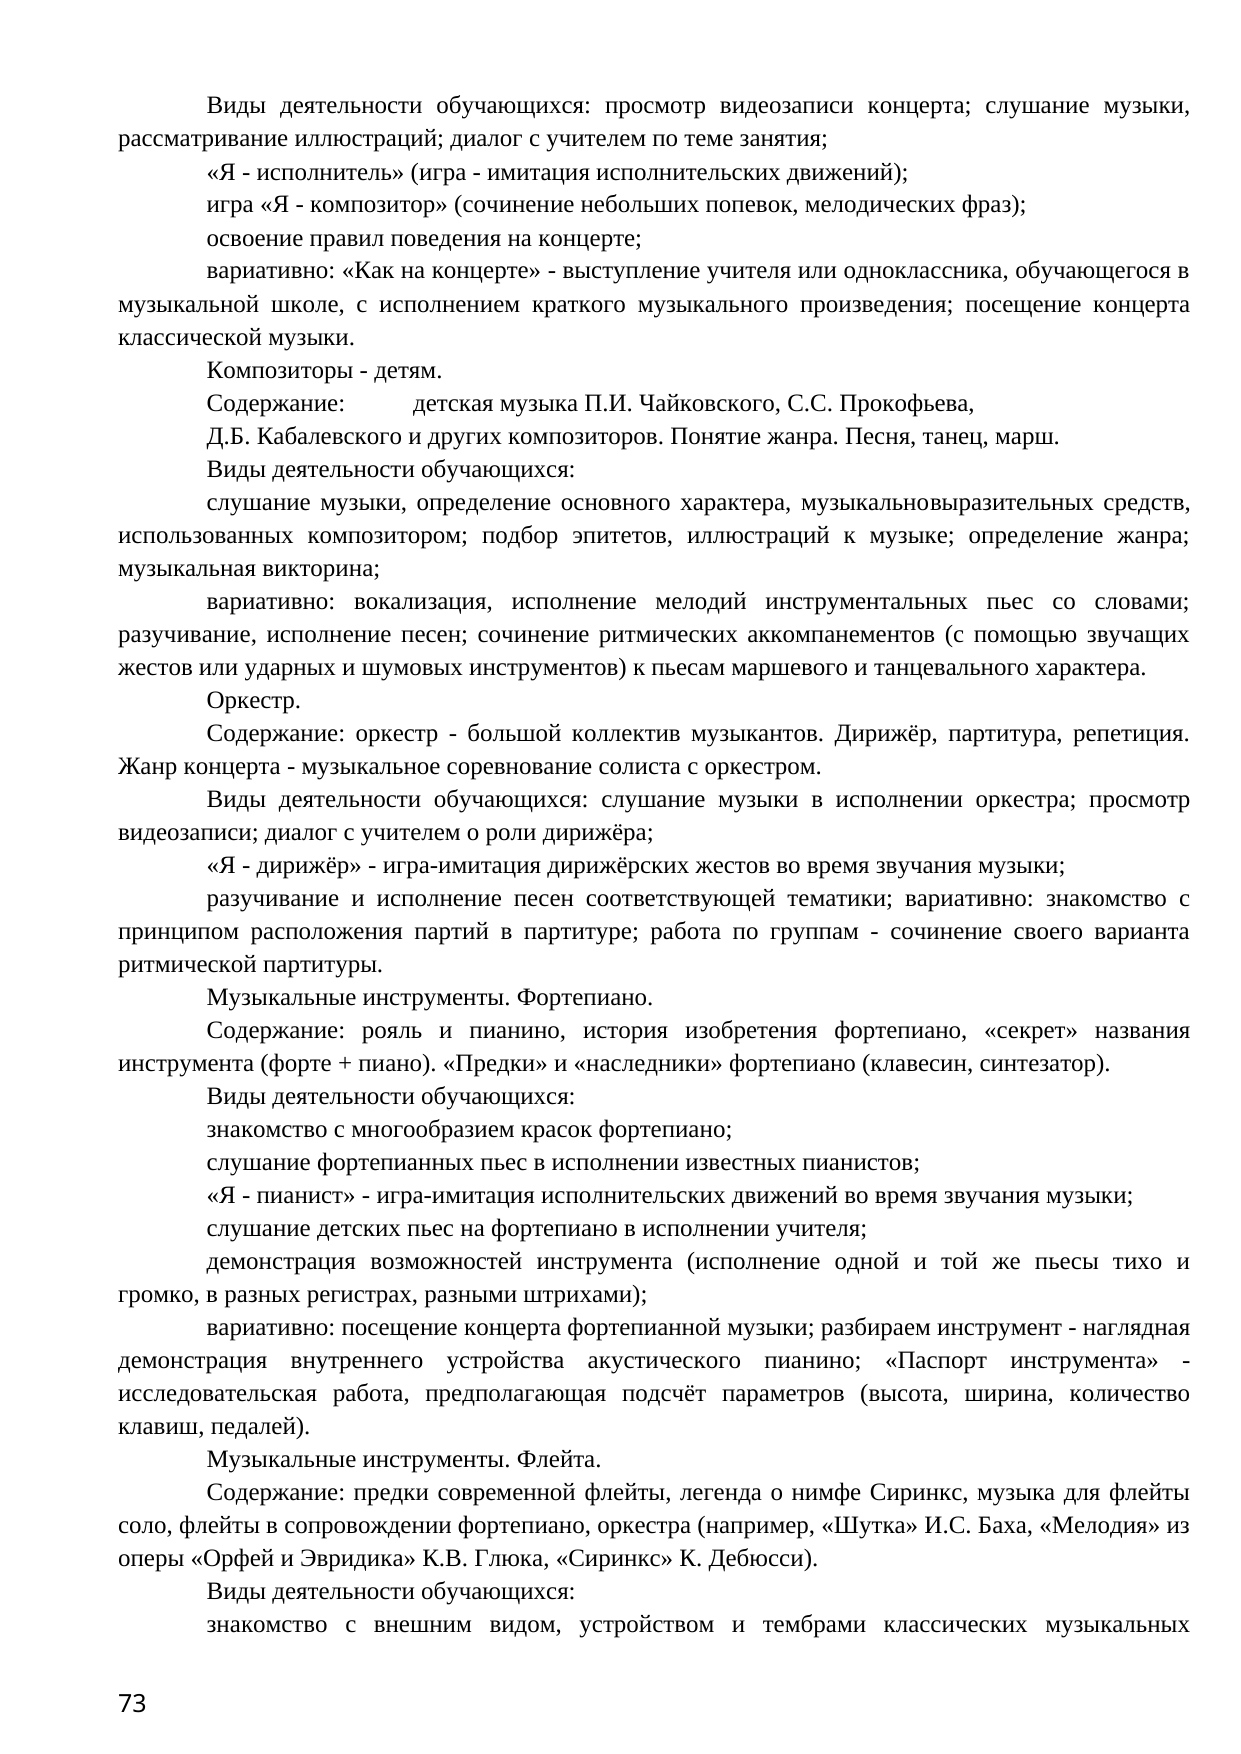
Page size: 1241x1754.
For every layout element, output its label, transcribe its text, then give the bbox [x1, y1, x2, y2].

text вариативно: вокализация, исполнение мелодий инструментальных пьес со словами; разучивание, исполнение песен; сочинение ритмических аккомпанементов (с помощью звучащих жестов или ударных и шумовых инструментов) к пьесам маршевого и танцевального характера. [118, 586, 1191, 681]
text вариативно: посещение концерта фортепианной музыки; разбираем инструмент - наглядная демонстрация внутреннего устройства акустического пианино; «Паспорт инструмента» - исследовательская работа, предполагающая подсчёт параметров (высота, ширина, количество клавиш, педалей). [118, 1312, 1191, 1440]
text Оркестр. [118, 685, 1191, 714]
text игра «Я - композитор» (сочинение небольших попевок, мелодических фраз); [118, 189, 1191, 218]
text Содержание: детская музыка П.И. Чайковского, С.С. Прокофьева, [118, 388, 1191, 416]
text вариативно: «Как на концерте» - выступление учителя или одноклассника, обучающегося в музыкальной школе, с исполнением краткого музыкального произведения; посещение концерта классической музыки. [118, 256, 1191, 350]
text «Я - пианист» - игра-имитация исполнительских движений во время звучания музыки; [118, 1180, 1191, 1209]
text Виды деятельности обучающихся: [118, 1576, 1191, 1605]
text слушание музыки, определение основного характера, музыкальновыразительных средств, использованных композитором; подбор эпитетов, иллюстраций к музыке; определение жанра; музыкальная викторина; [118, 487, 1191, 582]
text слушание фортепианных пьес в исполнении известных пианистов; [118, 1147, 1191, 1176]
text Музыкальные инструменты. Флейта. [118, 1444, 1191, 1473]
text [118, 1609, 1191, 1638]
text освоение правил поведения на концерте; [118, 223, 1191, 251]
text Композиторы - детям. [118, 355, 1191, 383]
text демонстрация возможностей инструмента (исполнение одной и той же пьесы тихо и громко, в разных регистрах, разными штрихами); [118, 1246, 1191, 1308]
text Содержание: предки современной флейты, легенда о нимфе Сиринкс, музыка для флейты соло, флейты в сопровождении фортепиано, оркестра (например, «Шутка» И.С. Баха, «Мелодия» из оперы «Орфей и Эвридика» К.В. Глюка, «Сиринкс» К. Дебюсси). [118, 1477, 1191, 1572]
text Д.Б. Кабалевского и других композиторов. Понятие жанра. Песня, танец, марш. [118, 421, 1191, 449]
text Виды деятельности обучающихся: просмотр видеозаписи концерта; слушание музыки, рассматривание иллюстраций; диалог с учителем по теме занятия; [118, 91, 1191, 152]
text Музыкальные инструменты. Фортепиано. [118, 982, 1191, 1011]
text «Я - дирижёр» - игра-имитация дирижёрских жестов во время звучания музыки; [118, 850, 1191, 879]
text Содержание: рояль и пианино, история изобретения фортепиано, «секрет» названия инструмента (форте + пиано). «Предки» и «наследники» фортепиано (клавесин, синтезатор). [118, 1015, 1191, 1077]
text разучивание и исполнение песен соответствующей тематики; вариативно: знакомство с принципом расположения партий в партитуре; работа по группам - сочинение своего варианта ритмической партитуры. [118, 883, 1191, 978]
text «Я - исполнитель» (игра - имитация исполнительских движений); [118, 157, 1191, 185]
text знакомство с многообразием красок фортепиано; [118, 1114, 1191, 1143]
text Виды деятельности обучающихся: [118, 454, 1191, 482]
text Виды деятельности обучающихся: [118, 1081, 1191, 1110]
text Содержание: оркестр - большой коллектив музыкантов. Дирижёр, партитура, репетиция. Жанр концерта - музыкальное соревнование солиста с оркестром. [118, 718, 1191, 780]
text Виды деятельности обучающихся: слушание музыки в исполнении оркестра; просмотр видеозаписи; диалог с учителем о роли дирижёра; [118, 784, 1191, 846]
text слушание детских пьес на фортепиано в исполнении учителя; [118, 1213, 1191, 1242]
